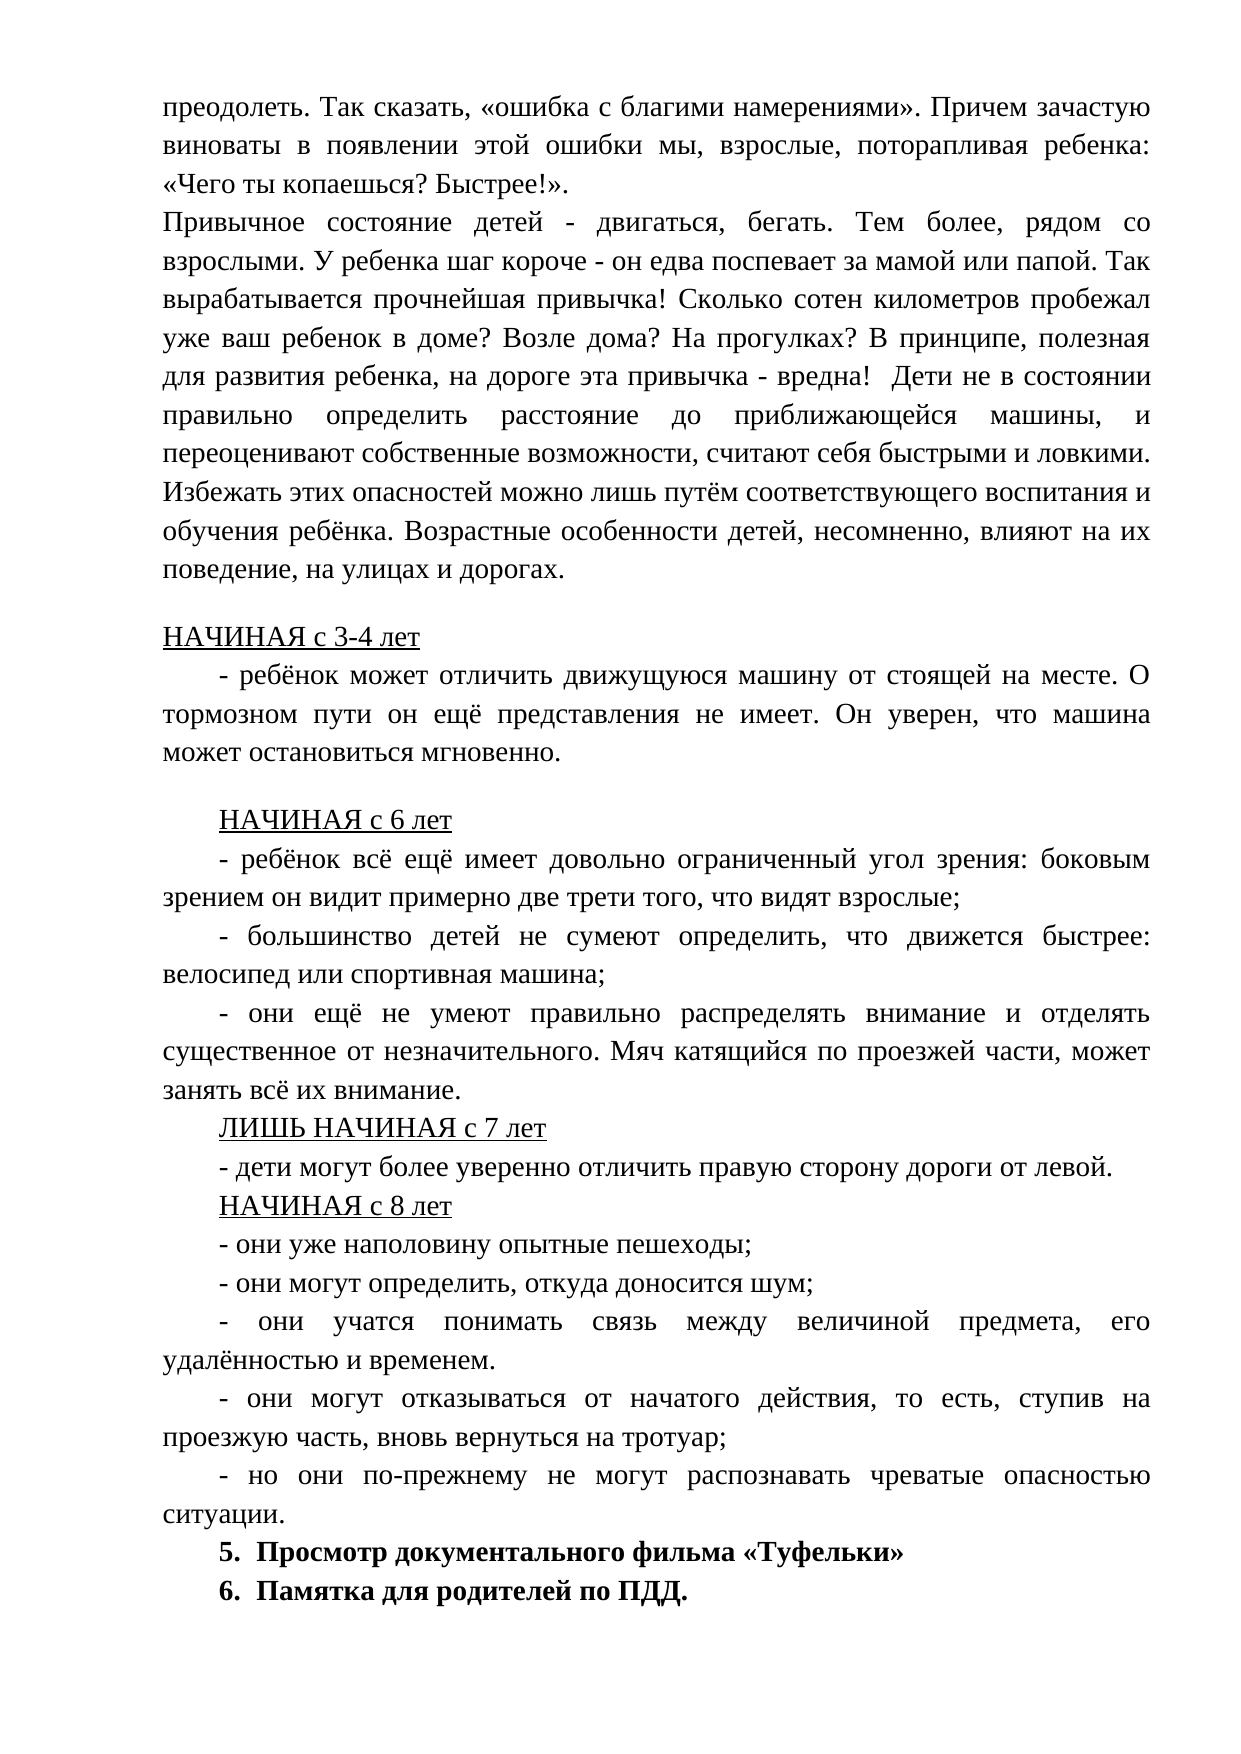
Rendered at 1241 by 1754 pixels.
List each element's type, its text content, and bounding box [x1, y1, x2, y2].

text - но они по-прежнему не могут распознавать чреватые опасностью ситуации. [162, 1457, 1152, 1529]
text - большинство детей не сумеют определить, что движется быстрее: велосипед или спортивная машина; [162, 918, 1152, 990]
text ЛИШЬ НАЧИНАЯ с 7 лет [162, 1111, 1152, 1144]
text НАЧИНАЯ с 8 лет [162, 1188, 1152, 1221]
text Привычное состояние детей - двигаться, бегать. Тем более, рядом со взрослыми. У ребенка шаг короче - он едва поспевает за мамой или папой. Так вырабатывается прочнейшая привычка! Сколько сотен километров пробежал уже ваш ребенок в доме? Возле дома? На прогулках? В принципе, полезная для развития ребенка, на дороге эта привычка - вредна! Дети не в состоянии правильно определить расстояние до приближающейся машины, и переоценивают собственные возможности, считают себя быстрыми и ловкими. Избежать этих опасностей можно лишь путём соответствующего воспитания и обучения ребёнка. Возрастные особенности детей, несомненно, влияют на их поведение, на улицах и дорогах. [162, 204, 1152, 585]
text НАЧИНАЯ с 3-4 лет [162, 619, 1152, 652]
text - они уже наполовину опытные пешеходы; [162, 1226, 1152, 1260]
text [162, 89, 1152, 199]
text - они учатся понимать связь между величиной предмета, его удалённостью и временем. [162, 1303, 1152, 1375]
text - они могут отказываться от начатого действия, то есть, ступив на проезжую часть, вновь вернуться на тротуар; [162, 1380, 1152, 1452]
text - ребёнок может отличить движущуюся машину от стоящей на месте. О тормозном пути он ещё представления не имеет. Он уверен, что машина может остановиться мгновенно. [162, 657, 1152, 768]
text НАЧИНАЯ с 6 лет [162, 802, 1152, 836]
list Памятка для родителей по ПДД. [219, 1573, 1152, 1607]
text - ребёнок всё ещё имеет довольно ограниченный угол зрения: боковым зрением он видит примерно две трети того, что видят взрослые; [162, 841, 1152, 913]
text - дети могут более уверенно отличить правую сторону дороги от левой. [162, 1149, 1152, 1183]
text - они могут определить, откуда доносится шум; [162, 1265, 1152, 1298]
list Просмотр документального фильма «Туфельки» [219, 1534, 1152, 1568]
text - они ещё не умеют правильно распределять внимание и отделять существенное от незначительного. Мяч катящийся по проезжей части, может занять всё их внимание. [162, 995, 1152, 1106]
